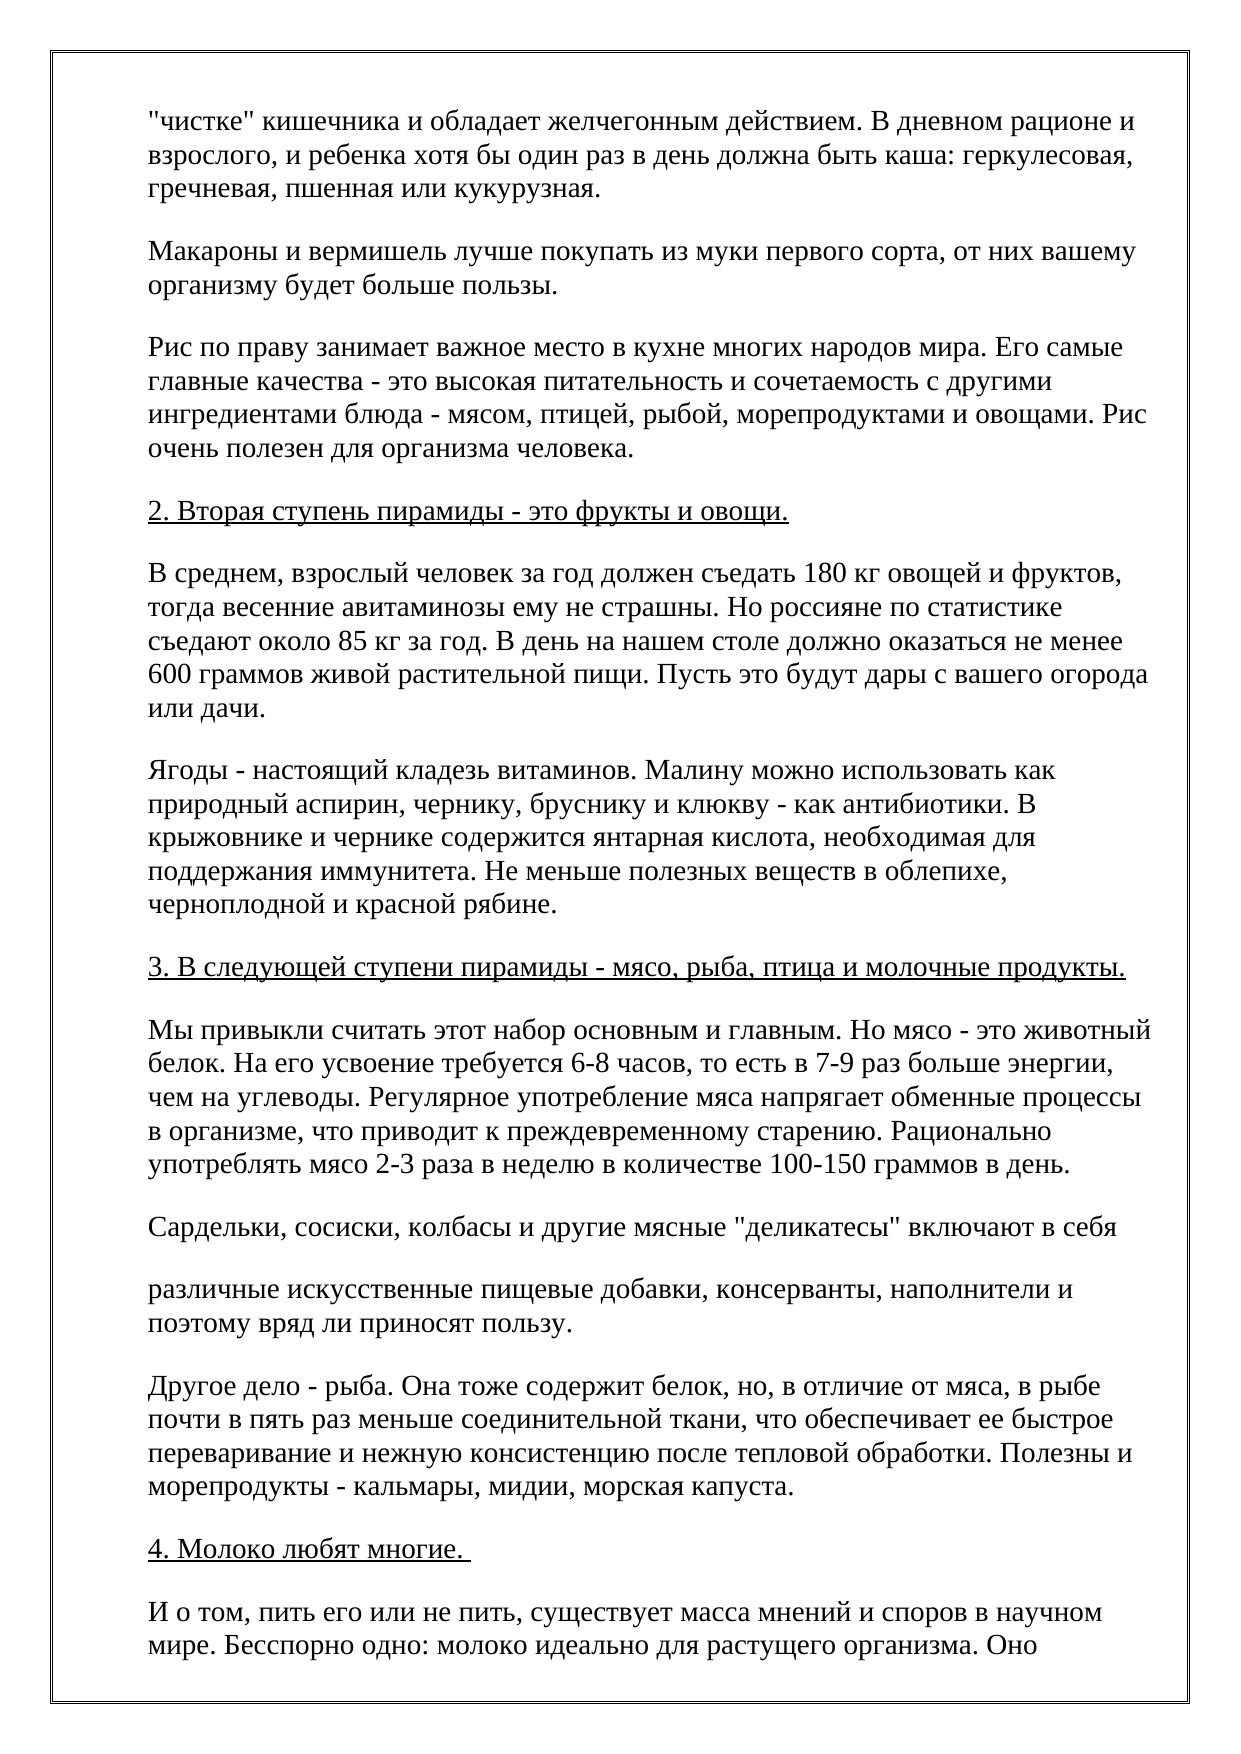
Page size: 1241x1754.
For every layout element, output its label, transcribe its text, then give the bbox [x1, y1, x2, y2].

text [148, 1594, 1152, 1661]
text Рис по праву занимает важное место в кухне многих народов мира. Его самые главные качества - это высокая питательность и сочетаемость с другими ингредиентами блюда - мясом, птицей, рыбой, морепродуктами и овощами. Рис очень полезен для организма человека. [148, 329, 1152, 464]
text Макароны и вермишель лучше покупать из муки первого сорта, от них вашему организму будет больше пользы. [148, 233, 1152, 300]
text Ягоды - настоящий кладезь витаминов. Малину можно использовать как природный аспирин, чернику, бруснику и клюкву - как антибиотики. В крыжовнике и чернике содержится янтарная кислота, необходимая для поддержания иммунитета. Не меньше полезных веществ в облепихе, черноплодной и красной рябине. [148, 752, 1152, 920]
text 3. В следующей ступени пирамиды - мясо, рыба, птица и молочные продукты. [148, 949, 1152, 983]
text 2. Вторая ступень пирамиды - это фрукты и овощи. [148, 493, 1152, 526]
text различные искусственные пищевые добавки, консерванты, наполнители и поэтому вряд ли приносят пользу. [148, 1272, 1152, 1339]
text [148, 103, 1152, 204]
text Мы привыкли считать этот набор основным и главным. Но мясо - это животный белок. На его усвоение требуется 6-8 часов, то есть в 7-9 раз больше энергии, чем на углеводы. Регулярное употребление мяса напрягает обменные процессы в организме, что приводит к преждевременному старению. Рационально употреблять мясо 2-3 раза в неделю в количестве 100-150 граммов в день. [148, 1012, 1152, 1180]
text 4. Молоко любят многие. [148, 1531, 1152, 1565]
text В среднем, взрослый человек за год должен съедать 180 кг овощей и фруктов, тогда весенние авитаминозы ему не страшны. Но россияне по статистике съедают около 85 кг за год. В день на нашем столе должно оказаться не менее 600 граммов живой растительной пищи. Пусть это будут дары с вашего огорода или дачи. [148, 556, 1152, 723]
text Другое дело - рыба. Она тоже содержит белок, но, в отличие от мяса, в рыбе почти в пять раз меньше соединительной ткани, что обеспечивает ее быстрое переваривание и нежную консистенцию после тепловой обработки. Полезны и морепродукты - кальмары, мидии, морская капуста. [148, 1368, 1152, 1502]
text Сардельки, сосиски, колбасы и другие мясные "деликатесы" включают в себя [148, 1209, 1152, 1242]
